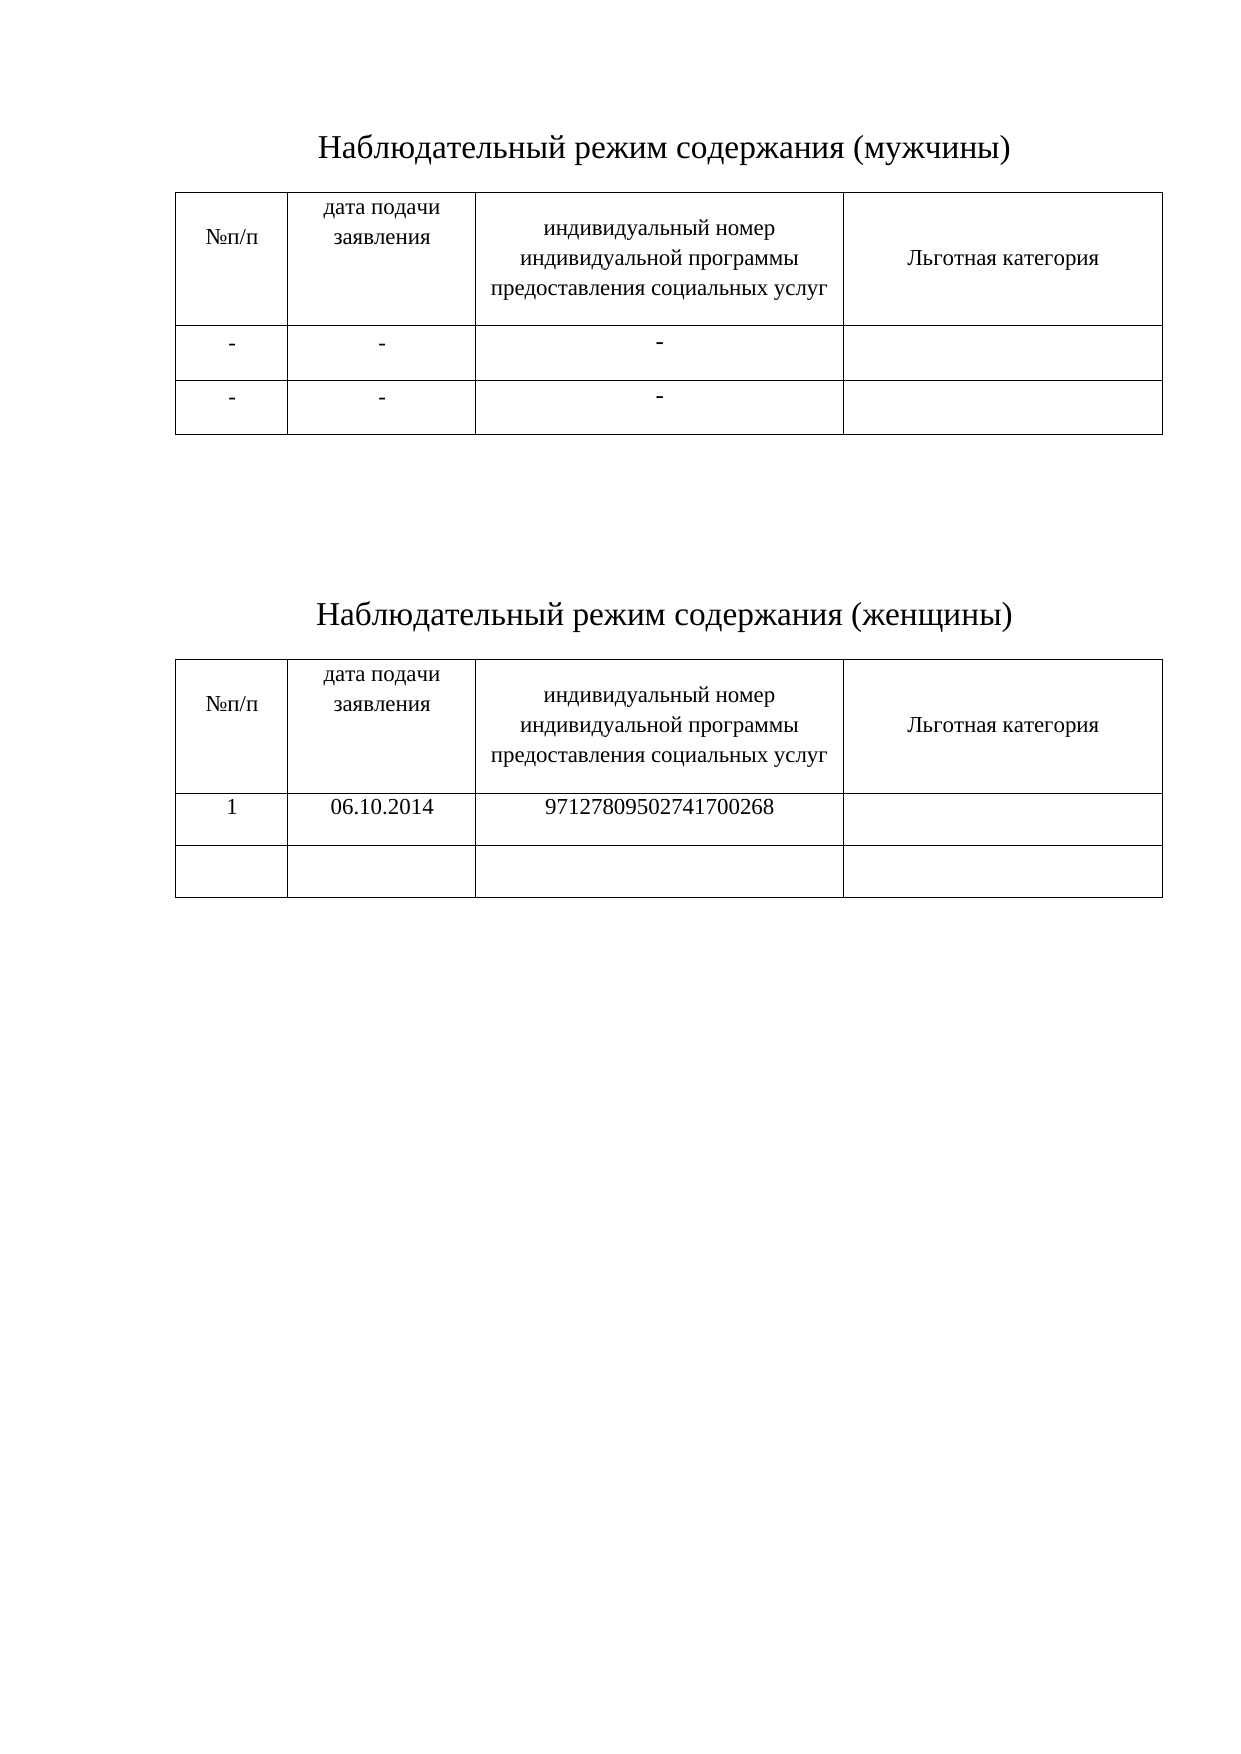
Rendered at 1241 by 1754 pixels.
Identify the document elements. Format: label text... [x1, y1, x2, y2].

table_cell [176, 846, 287, 897]
table_cell - [176, 326, 287, 379]
table_header №п/п [176, 660, 287, 792]
table_cell 97127809502741700268 [476, 794, 843, 844]
table_header №п/п [176, 193, 287, 325]
table_cell - [176, 381, 287, 434]
table_cell - [288, 381, 475, 434]
table_cell - [476, 381, 843, 434]
table_cell [288, 846, 475, 897]
table_cell [476, 846, 843, 897]
text Наблюдательный режим содержания (мужчины) [177, 127, 1152, 165]
table_cell [844, 794, 1162, 844]
table_header индивидуальный номер индивидуальной программы предоставления социальных услуг [476, 193, 843, 325]
table_cell 1 [176, 794, 287, 844]
table_cell [844, 846, 1162, 897]
text Наблюдательный режим содержания (женщины) [177, 594, 1152, 632]
table_cell 06.10.2014 [288, 794, 475, 844]
table_header дата подачи заявления [288, 193, 475, 325]
table_cell [844, 381, 1162, 434]
table_cell - [476, 326, 843, 379]
table_cell [844, 326, 1162, 379]
table_header Льготная категория [844, 660, 1162, 792]
table_cell - [288, 326, 475, 379]
table_header индивидуальный номер индивидуальной программы предоставления социальных услуг [476, 660, 843, 792]
table_header дата подачи заявления [288, 660, 475, 792]
table_header Льготная категория [844, 193, 1162, 325]
